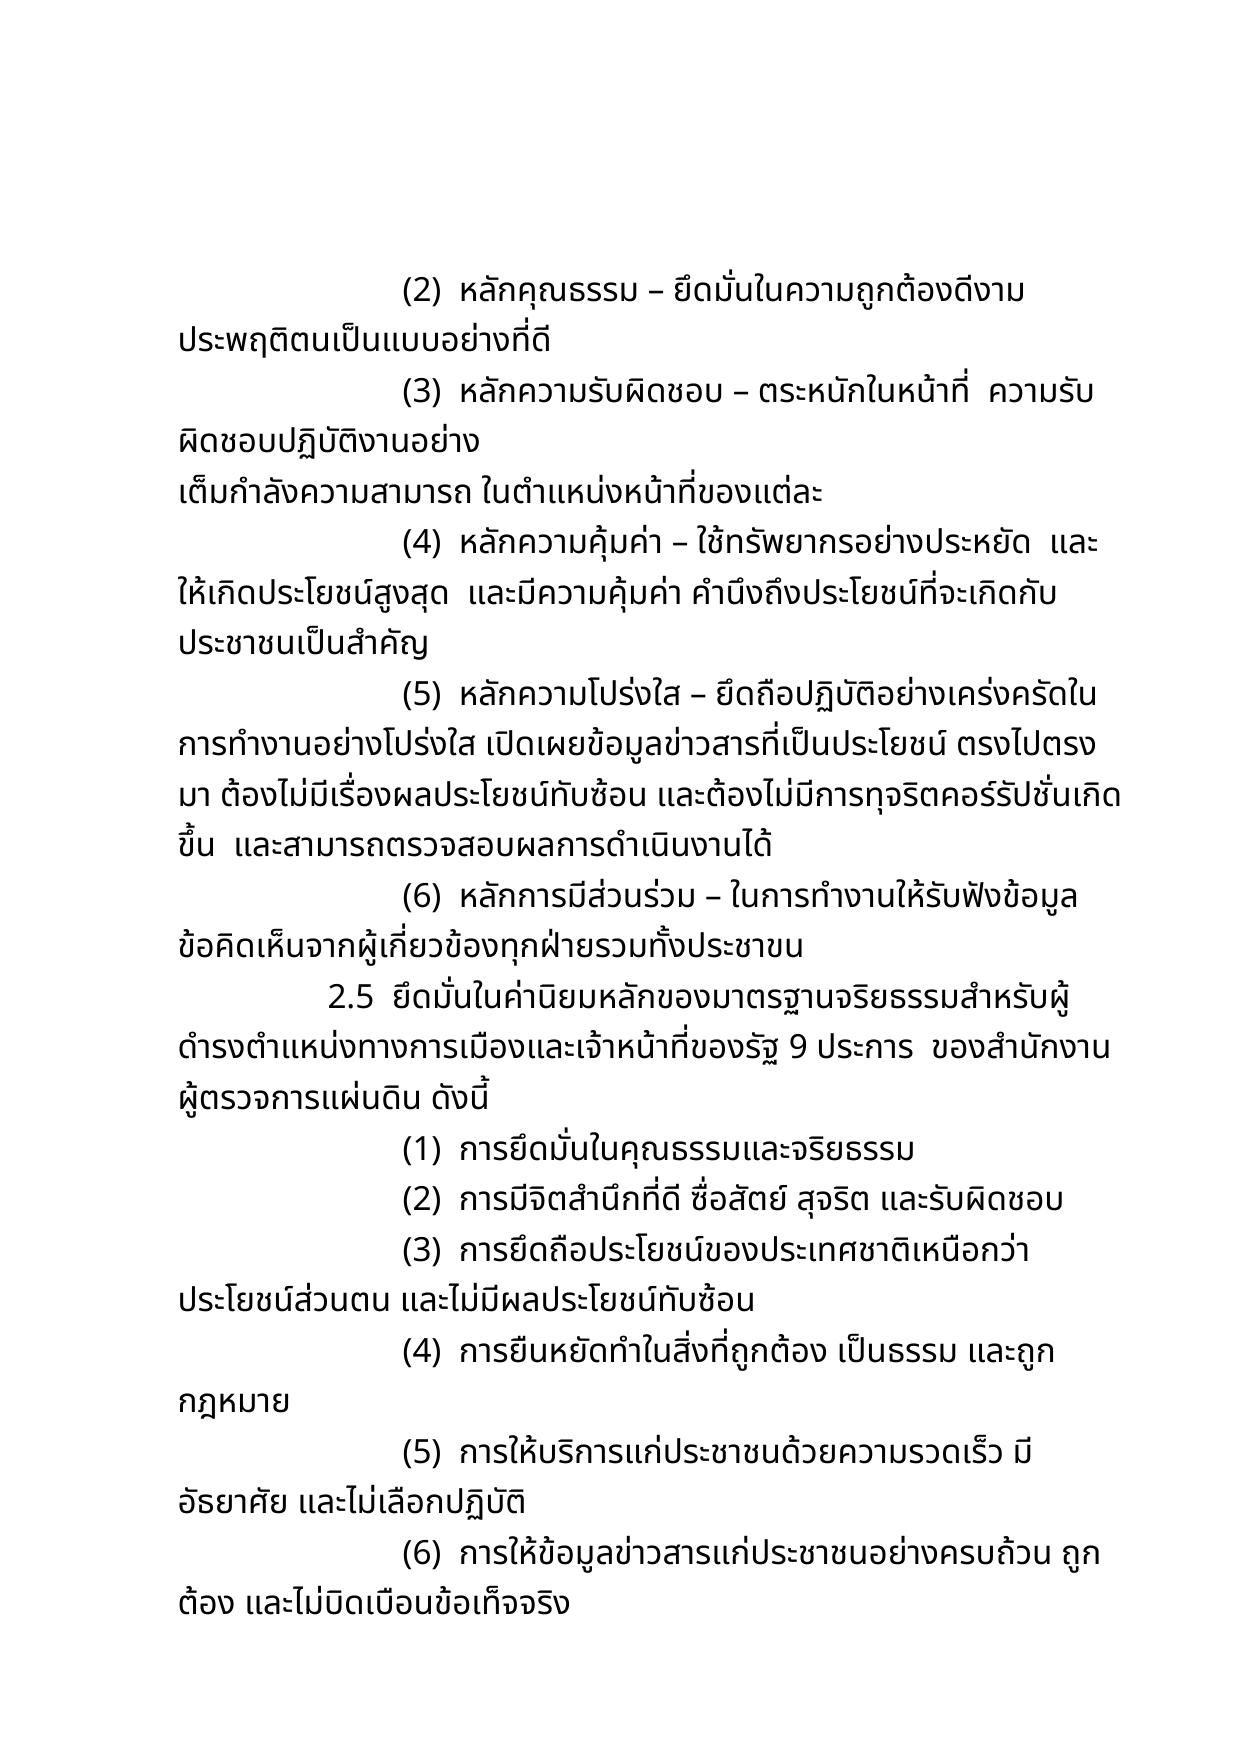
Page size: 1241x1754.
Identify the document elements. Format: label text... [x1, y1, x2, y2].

text (4) หลักความคุ้มค่า – ใช้ทรัพยากรอย่างประหยัด และให้เกิดประโยชน์สูงสุด และมีความคุ้มค่า คำนึงถึงประโยชน์ที่จะเกิดกับประชาชนเป็นสำคัญ [177, 518, 1122, 670]
text (3) การยึดถือประโยชน์ของประเทศชาติเหนือกว่าประโยชน์ส่วนตน และไม่มีผลประโยชน์ทับซ้อน [177, 1226, 1122, 1327]
text (6) การให้ข้อมูลข่าวสารแก่ประชาชนอย่างครบถ้วน ถูกต้อง และไม่บิดเบือนข้อเท็จจริง [177, 1529, 1122, 1630]
text (3) หลักความรับผิดชอบ – ตระหนักในหน้าที่ ความรับผิดชอบปฏิบัติงานอย่าง เต็มกำลังความสามารถ ในตำแหน่งหน้าที่ของแต่ละ [177, 367, 1122, 518]
text (5) การให้บริการแก่ประชาชนด้วยความรวดเร็ว มีอัธยาศัย และไม่เลือกปฏิบัติ [177, 1428, 1122, 1529]
text (2) การมีจิตสำนึกที่ดี ซื่อสัตย์ สุจริต และรับผิดชอบ [177, 1175, 1122, 1226]
text (5) หลักความโปร่งใส – ยึดถือปฏิบัติอย่างเคร่งครัดในการทำงานอย่างโปร่งใส เปิดเผยข้อมูลข่าวสารที่เป็นประโยชน์ ตรงไปตรงมา ต้องไม่มีเรื่องผลประโยชน์ทับซ้อน และต้องไม่มีการทุจริตคอร์รัปชั่นเกิดขึ้น และสามารถตรวจสอบผลการดำเนินงานได้ [177, 670, 1122, 872]
text (2) หลักคุณธรรม – ยึดมั่นในความถูกต้องดีงาม ประพฤติตนเป็นแบบอย่างที่ดี [177, 266, 1122, 367]
text (6) หลักการมีส่วนร่วม – ในการทำงานให้รับฟังข้อมูล ข้อคิดเห็นจากผู้เกี่ยวข้องทุกฝ่ายรวมทั้งประชาขน [177, 872, 1122, 973]
text 2.5 ยึดมั่นในค่านิยมหลักของมาตรฐานจริยธรรมสำหรับผู้ดำรงตำแหน่งทางการเมืองและเจ้าหน้าที่ของรัฐ 9 ประการ ของสำนักงานผู้ตรวจการแผ่นดิน ดังนี้ [177, 973, 1122, 1124]
text (1) การยึดมั่นในคุณธรรมและจริยธรรม [177, 1124, 1122, 1175]
text (4) การยืนหยัดทำในสิ่งที่ถูกต้อง เป็นธรรม และถูกกฎหมาย [177, 1327, 1122, 1428]
